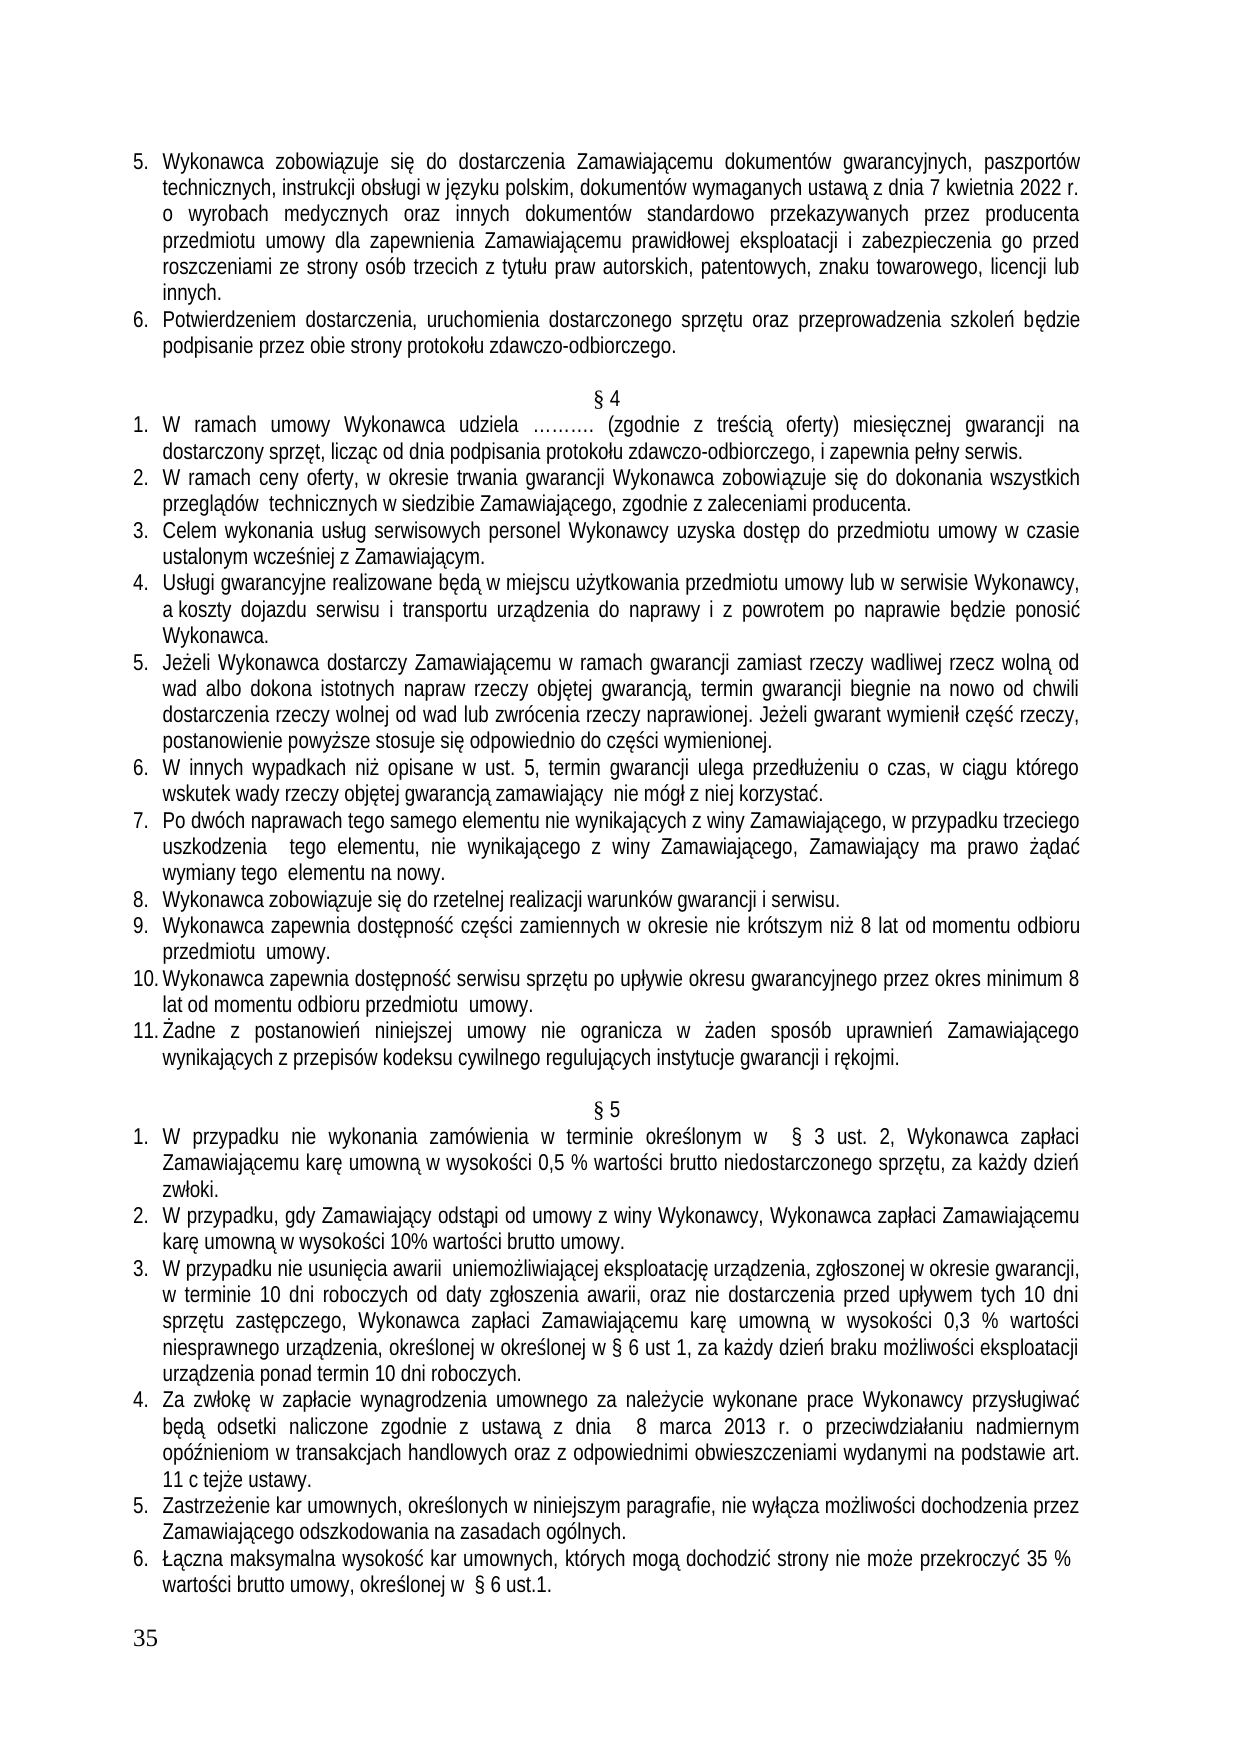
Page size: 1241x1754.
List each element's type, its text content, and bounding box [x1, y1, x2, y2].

list Wykonawca zapewnia dostępność serwisu sprzętu po upływie okresu gwarancyjnego przez okres minimum 8 lat od momentu odbioru przedmiotu umowy. [133, 965, 1080, 1017]
list W przypadku nie wykonania zamówienia w terminie określonym w § 3 ust. 2, Wykonawca zapłaci Zamawiającemu karę umowną w wysokości 0,5 % wartości brutto niedostarczonego sprzętu, za każdy dzień zwłoki. [133, 1123, 1080, 1202]
list Potwierdzeniem dostarczenia, uruchomienia dostarczonego sprzętu oraz przeprowadzenia szkoleń będzie podpisanie przez obie strony protokołu zdawczo-odbiorczego. [133, 306, 1080, 358]
text 5 [133, 1096, 1080, 1123]
list Celem wykonania usług serwisowych personel Wykonawcy uzyska dostęp do przedmiotu umowy w czasie ustalonym wcześniej z Zamawiającym. [133, 517, 1080, 569]
list W ramach umowy Wykonawca udziela ………. (zgodnie z treścią oferty) miesięcznej gwarancji na dostarczony sprzęt, licząc od dnia podpisania protokołu zdawczo-odbiorczego, i zapewnia pełny serwis. [133, 411, 1080, 464]
list Jeżeli Wykonawca dostarczy Zamawiającemu w ramach gwarancji zamiast rzeczy wadliwej rzecz wolną od wad albo dokona istotnych napraw rzeczy objętej gwarancją, termin gwarancji biegnie na nowo od chwili dostarczenia rzeczy wolnej od wad lub zwrócenia rzeczy naprawionej. Jeżeli gwarant wymienił część rzeczy, postanowienie powyższe stosuje się odpowiednio do części wymienionej. [133, 648, 1080, 754]
list Zastrzeżenie kar umownych, określonych w niniejszym paragrafie, nie wyłącza możliwości dochodzenia przez Zamawiającego odszkodowania na zasadach ogólnych. [133, 1492, 1080, 1544]
list Usługi gwarancyjne realizowane będą w miejscu użytkowania przedmiotu umowy lub w serwisie Wykonawcy, a koszty dojazdu serwisu i transportu urządzenia do naprawy i z powrotem po naprawie będzie ponosić Wykonawca. [133, 569, 1080, 648]
list W przypadku nie usunięcia awarii uniemożliwiającej eksploatację urządzenia, zgłoszonej w okresie gwarancji, w terminie 10 dni roboczych od daty zgłoszenia awarii, oraz nie dostarczenia przed upływem tych 10 dni sprzętu zastępczego, Wykonawca zapłaci Zamawiającemu karę umowną w wysokości 0,3 % wartości niesprawnego urządzenia, określonej w określonej w § 6 ust 1, za każdy dzień braku możliwości eksploatacji urządzenia ponad termin 10 dni roboczych. [133, 1255, 1080, 1386]
list Wykonawca zobowiązuje się do rzetelnej realizacji warunków gwarancji i serwisu. [133, 886, 1080, 912]
text 4 [133, 385, 1080, 411]
list Wykonawca zapewnia dostępność części zamiennych w okresie nie krótszym niż 8 lat od momentu odbioru przedmiotu umowy. [133, 912, 1080, 965]
list Za zwłokę w zapłacie wynagrodzenia umownego za należycie wykonane prace Wykonawcy przysługiwać będą odsetki naliczone zgodnie z ustawą z dnia 8 marca 2013 r. o przeciwdziałaniu nadmiernym opóźnieniom w transakcjach handlowych oraz z odpowiednimi obwieszczeniami wydanymi na podstawie art. 11 c tejże ustawy. [133, 1386, 1080, 1492]
list Wykonawca zobowiązuje się do dostarczenia Zamawiającemu dokumentów gwarancyjnych, paszportów technicznych, instrukcji obsługi w języku polskim, dokumentów wymaganych ustawą z dnia 7 kwietnia 2022 r. o wyrobach medycznych oraz innych dokumentów standardowo przekazywanych przez producenta przedmiotu umowy dla zapewnienia Zamawiającemu prawidłowej eksploatacji i zabezpieczenia go przed roszczeniami ze strony osób trzecich z tytułu praw autorskich, patentowych, znaku towarowego, licencji lub innych. [133, 148, 1080, 306]
list W innych wypadkach niż opisane w ust. 5, termin gwarancji ulega przedłużeniu o czas, w ciągu którego wskutek wady rzeczy objętej gwarancją zamawiający nie mógł z niej korzystać. [133, 754, 1080, 807]
list W ramach ceny oferty, w okresie trwania gwarancji Wykonawca zobowiązuje się do dokonania wszystkich przeglądów technicznych w siedzibie Zamawiającego, zgodnie z zaleceniami producenta. [133, 464, 1080, 517]
list Łączna maksymalna wysokość kar umownych, których mogą dochodzić strony nie może przekroczyć 35 % wartości brutto umowy, określonej w § 6 ust.1. [133, 1544, 1073, 1597]
list W przypadku, gdy Zamawiający odstąpi od umowy z winy Wykonawcy, Wykonawca zapłaci Zamawiającemu karę umowną w wysokości 10% wartości brutto umowy. [133, 1202, 1080, 1255]
list Żadne z postanowień niniejszej umowy nie ogranicza w żaden sposób uprawnień Zamawiającego wynikających z przepisów kodeksu cywilnego regulujących instytucje gwarancji i rękojmi. [133, 1017, 1080, 1070]
list Po dwóch naprawach tego samego elementu nie wynikających z winy Zamawiającego, w przypadku trzeciego uszkodzenia tego elementu, nie wynikającego z winy Zamawiającego, Zamawiający ma prawo żądać wymiany tego elementu na nowy. [133, 807, 1080, 886]
